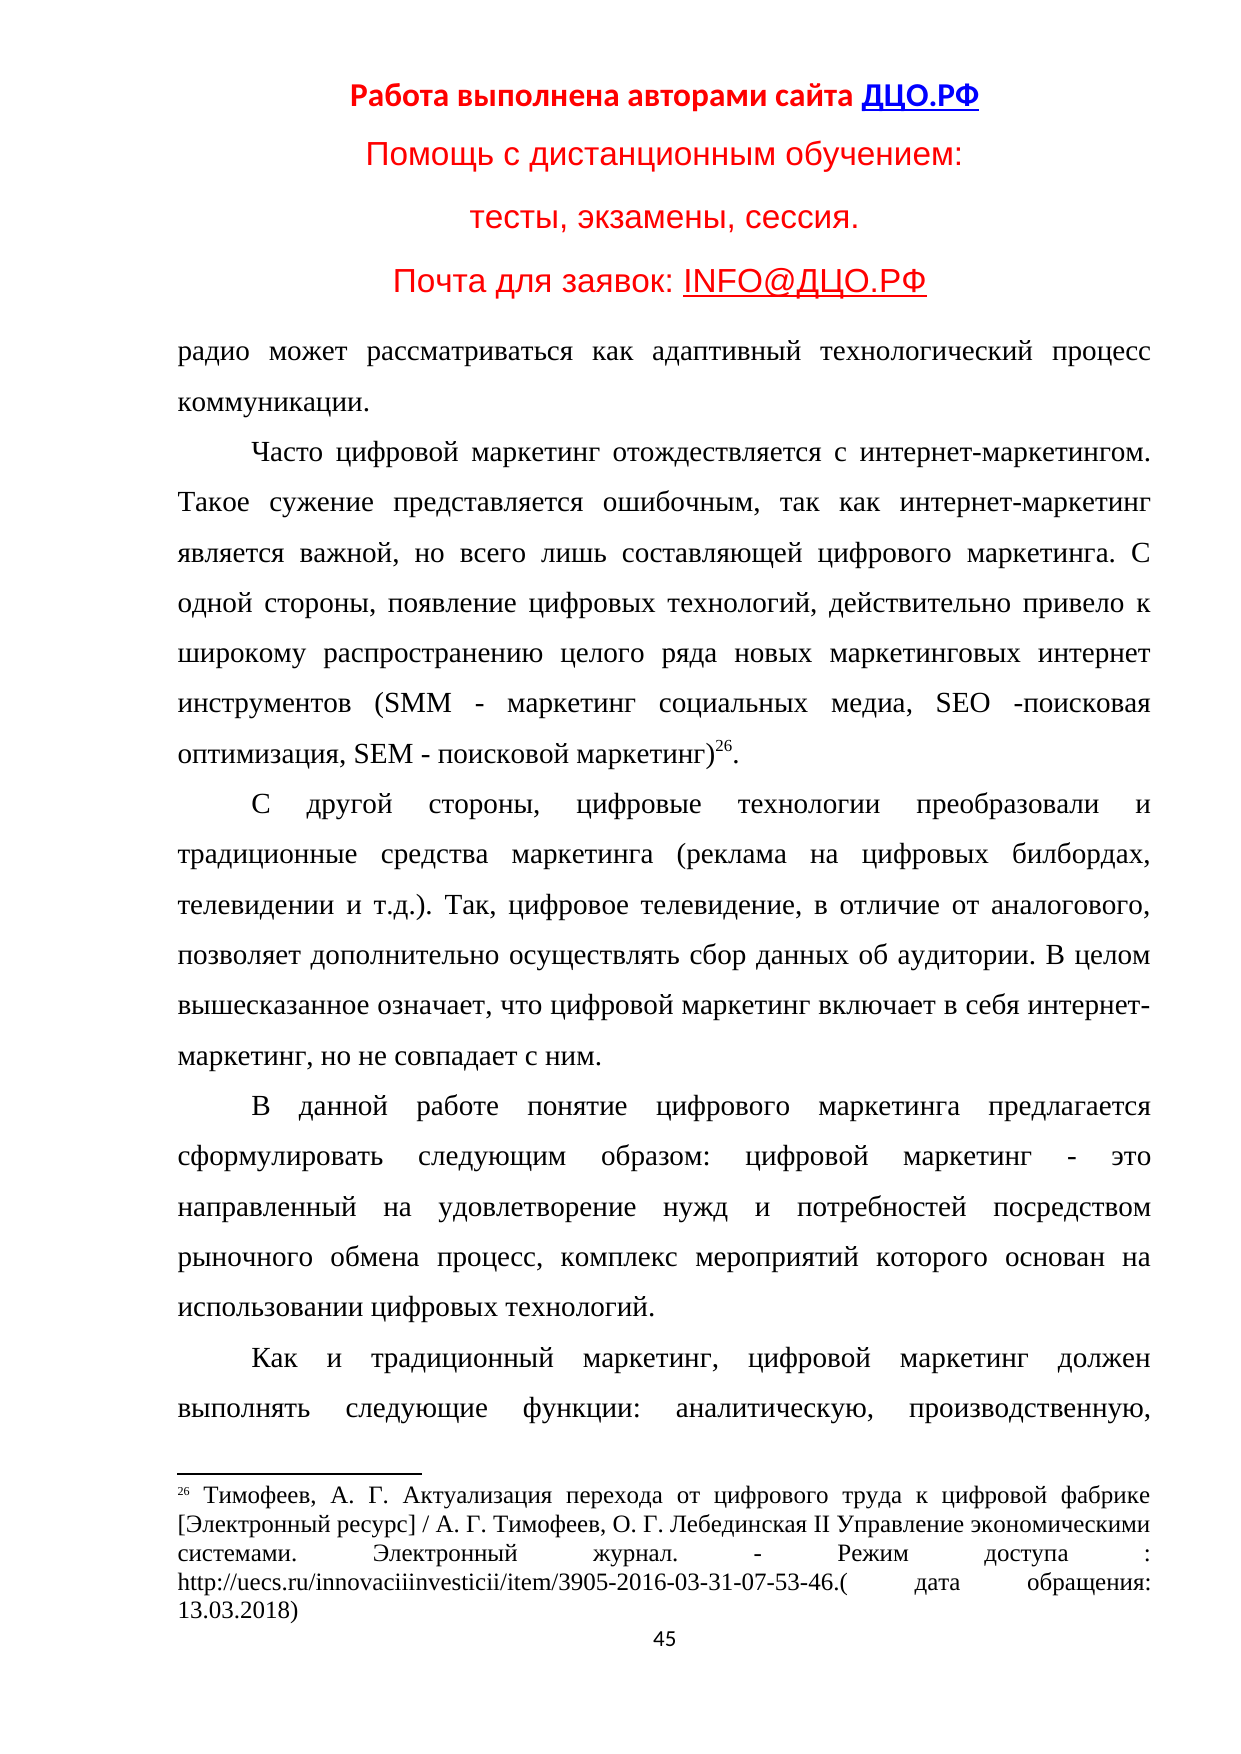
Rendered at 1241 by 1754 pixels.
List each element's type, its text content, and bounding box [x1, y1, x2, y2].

text Часто цифровой маркетинг отождествляется с интернет-маркетингом. Такое сужение представляется ошибочным, так как интернет-маркетинг является важной, но всего лишь составляющей цифрового маркетинга. С одной стороны, появление цифровых технологий, действительно привело к широкому распространению целого ряда новых маркетинговых интернет инструментов (SMM - маркетинг социальных медиа, SEO -поисковая оптимизация, SEM - поисковой маркетинг). [177, 434, 1152, 769]
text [177, 333, 1152, 417]
text С другой стороны, цифровые технологии преобразовали и традиционные средства маркетинга (реклама на цифровых билбордах, телевидении и т.д.). Так, цифровое телевидение, в отличие от аналогового, позволяет дополнительно осуществлять сбор данных об аудитории. В целом вышесказанное означает, что цифровой маркетинг включает в себя интернет-маркетинг, но не совпадает с ним. [177, 786, 1152, 1071]
text В данной работе понятие цифрового маркетинга предлагается сформулировать следующим образом: цифровой маркетинг - это направленный на удовлетворение нужд и потребностей посредством рыночного обмена процесс, комплекс мероприятий которого основан на использовании цифровых технологий. [177, 1088, 1152, 1323]
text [177, 1340, 1152, 1423]
